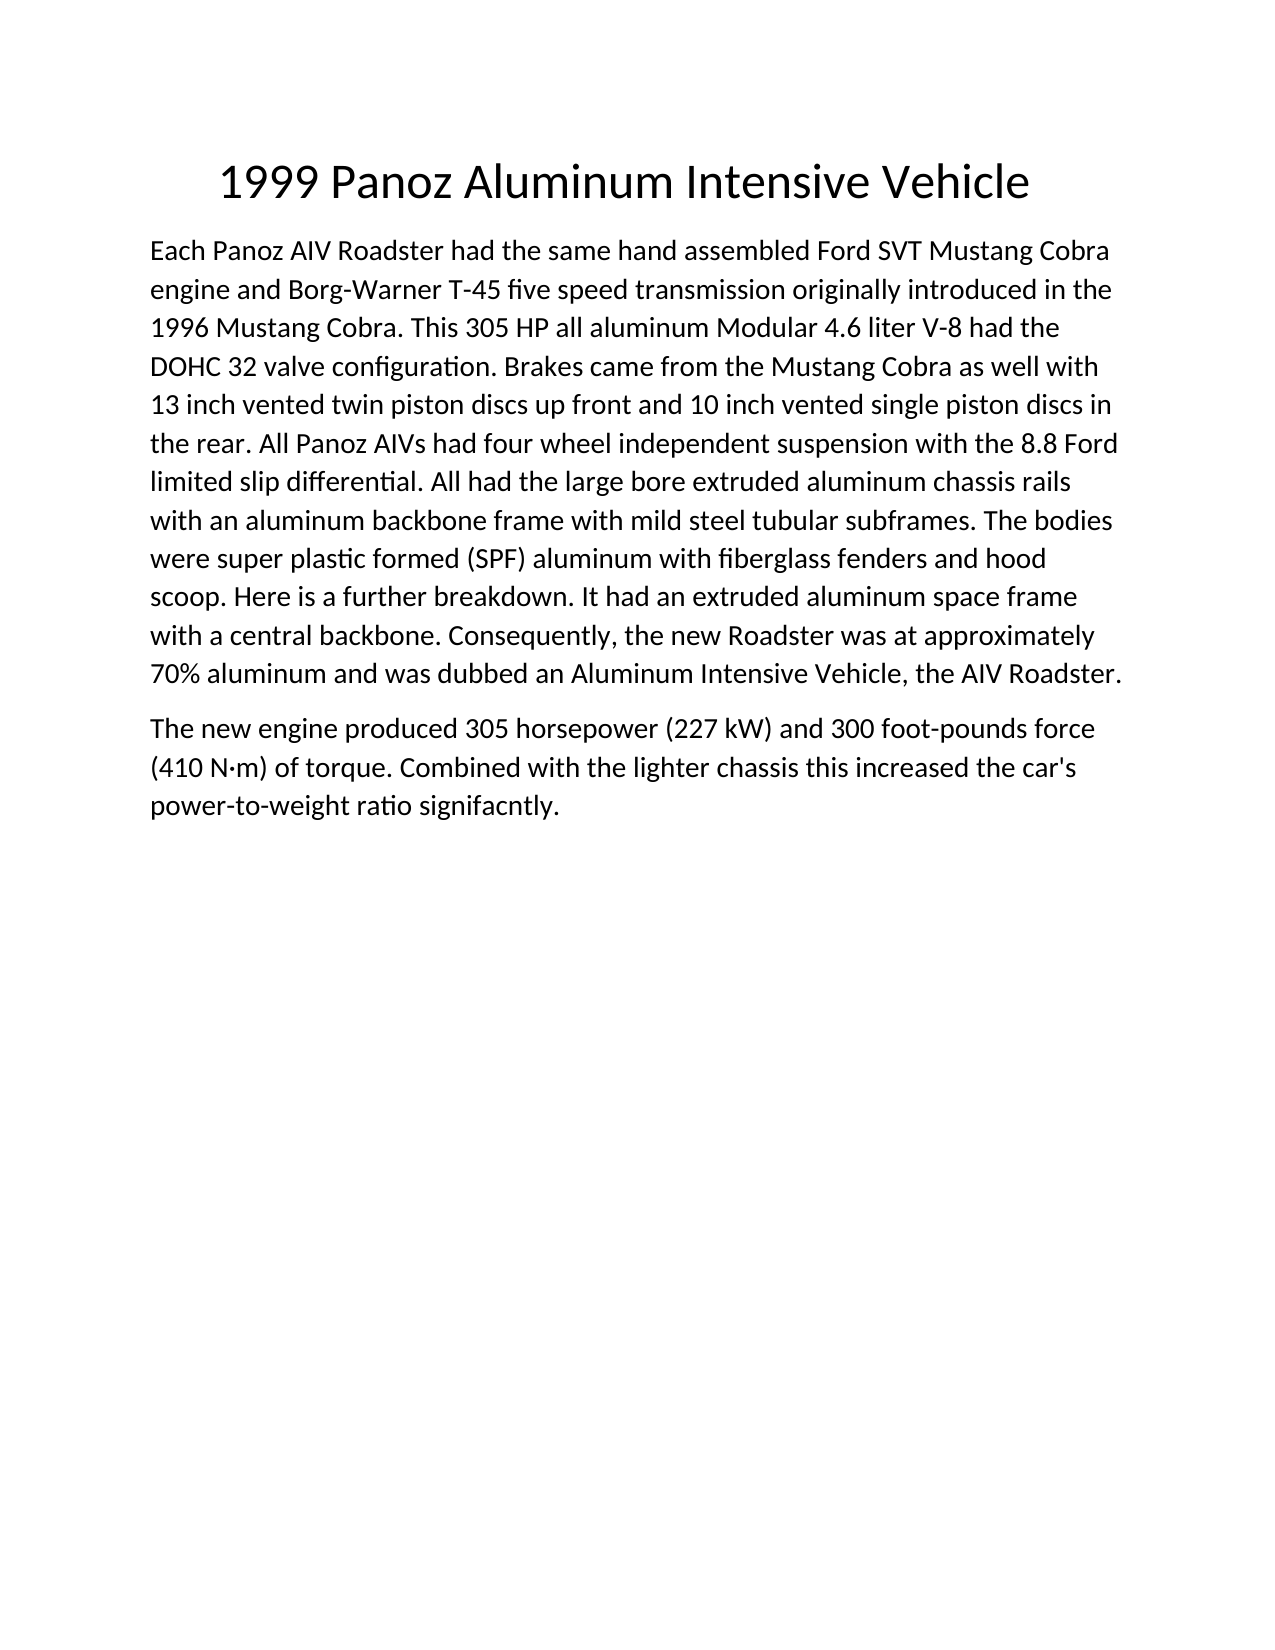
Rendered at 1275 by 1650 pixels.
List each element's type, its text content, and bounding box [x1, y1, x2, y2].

text 1999 Panoz Aluminum Intensive Vehicle [150, 150, 1125, 211]
text Each Panoz AIV Roadster had the same hand assembled Ford SVT Mustang Cobra engine and Borg-Warner T-45 five speed transmission originally introduced in the 1996 Mustang Cobra. This 305 HP all aluminum Modular 4.6 liter V-8 had the DOHC 32 valve configuration. Brakes came from the Mustang Cobra as well with 13 inch vented twin piston discs up front and 10 inch vented single piston discs in the rear. All Panoz AIVs had four wheel independent suspension with the 8.8 Ford limited slip differential. All had the large bore extruded aluminum chassis rails with an aluminum backbone frame with mild steel tubular subframes. The bodies were super plastic formed (SPF) aluminum with fiberglass fenders and hood scoop. Here is a further breakdown. It had an extruded aluminum space frame with a central backbone. Consequently, the new Roadster was at approximately 70% aluminum and was dubbed an Aluminum Intensive Vehicle, the AIV Roadster. [150, 232, 1125, 691]
text The new engine produced 305 horsepower (227 kW) and 300 foot-pounds force (410 N·m) of torque. Combined with the lighter chassis this increased the car's power-to-weight ratio signifacntly. [150, 710, 1125, 823]
